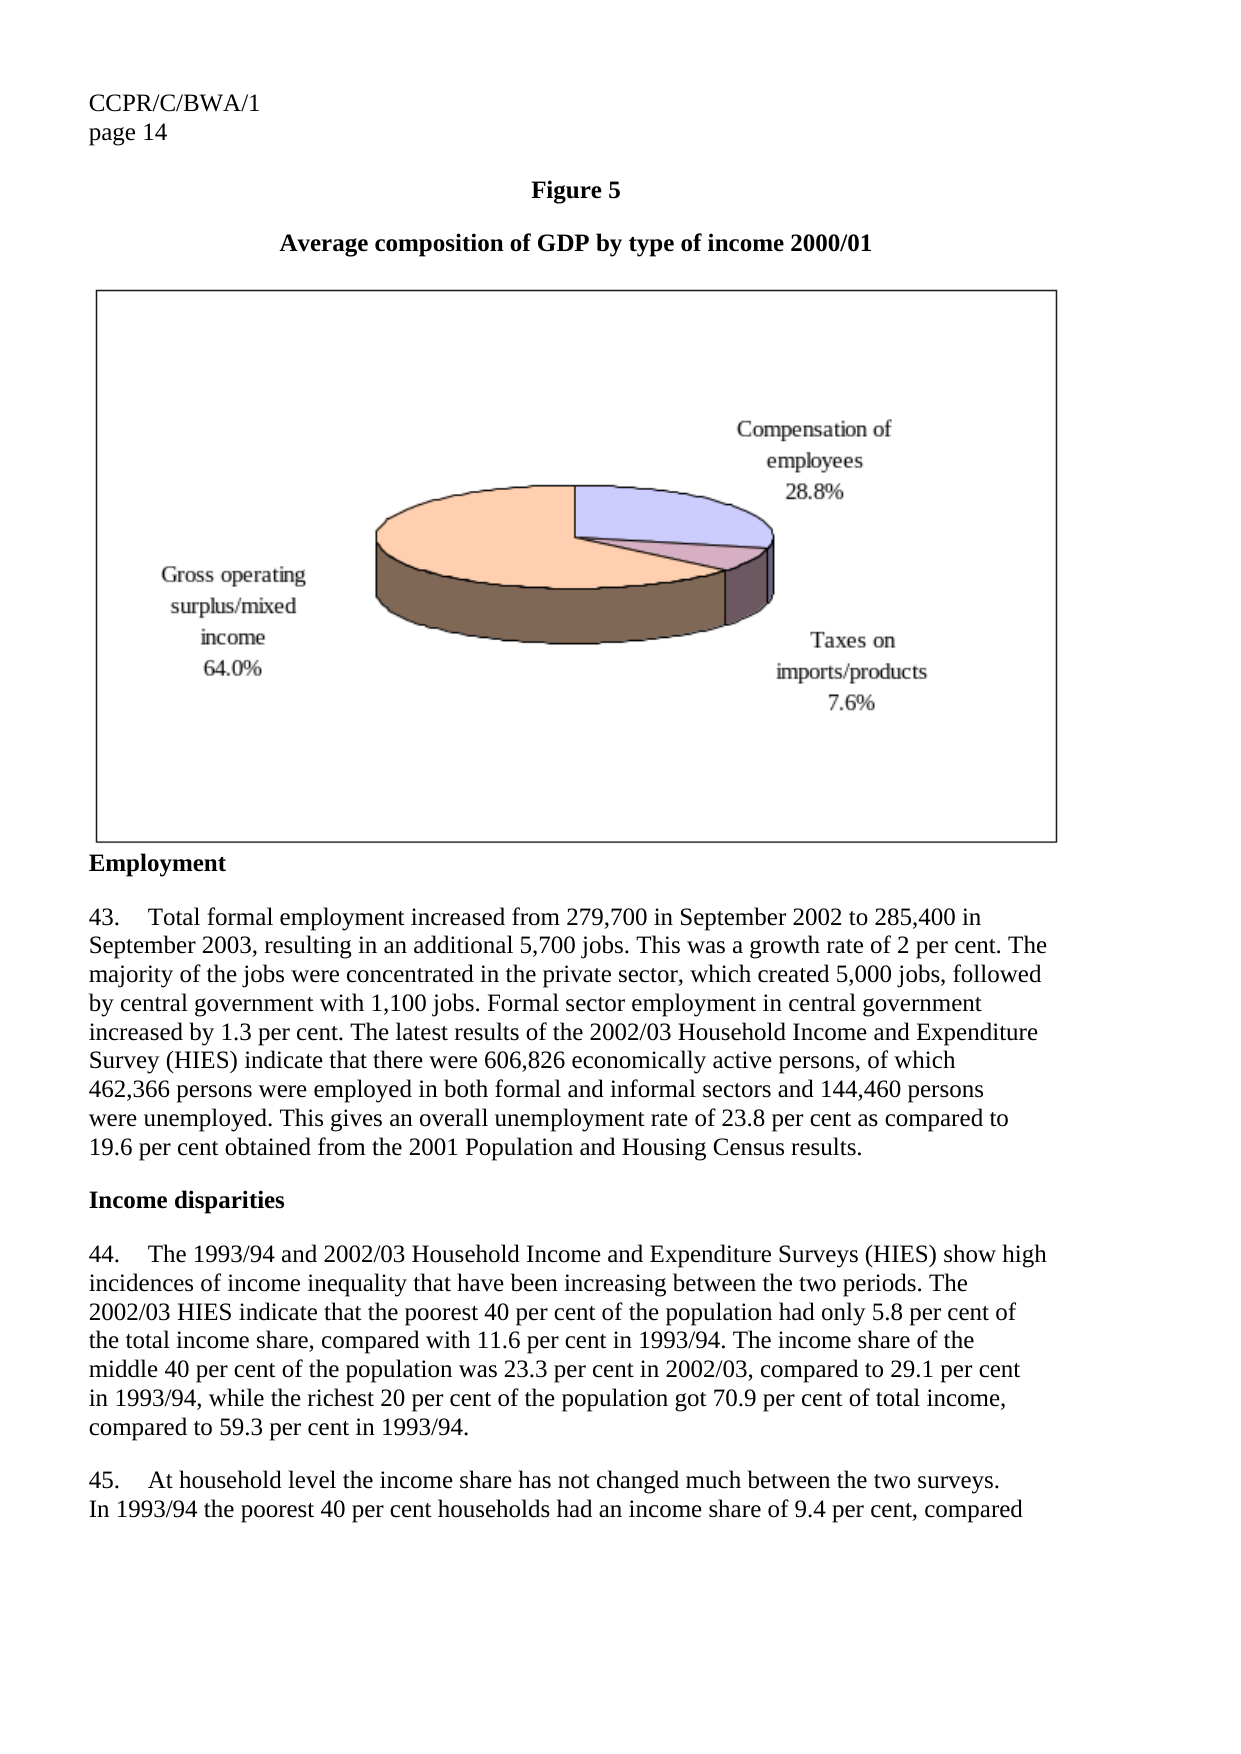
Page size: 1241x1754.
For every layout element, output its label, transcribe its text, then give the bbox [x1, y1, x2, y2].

subtitle Income disparities [88, 1185, 1063, 1214]
subtitle Average composition of GDP by type of income 2000/01 [88, 228, 1063, 257]
text 44. The 1993/94 and 2002/03 Household Income and Expenditure Surveys (HIES) show high incidences of income inequality that have been increasing between the two periods. The 2002/03 HIES indicate that the poorest 40 per cent of the population had only 5.8 per cent of the total income share, compared with 11.6 per cent in 1993/94. The income share of the middle 40 per cent of the population was 23.3 per cent in 2002/03, compared to 29.1 per cent in 1993/94, while the richest 20 per cent of the population got 70.9 per cent of total income, compared to 59.3 per cent in 1993/94. [88, 1239, 1063, 1440]
text 43. Total formal employment increased from 279,700 in September 2002 to 285,400 in September 2003, resulting in an additional 5,700 jobs. This was a growth rate of 2 per cent. The majority of the jobs were concentrated in the private sector, which created 5,000 jobs, followed by central government with 1,100 jobs. Formal sector employment in central government increased by 1.3 per cent. The latest results of the 2002/03 Household Income and Expenditure Survey (HIES) indicate that there were 606,826 economically active persons, of which 462,366 persons were employed in both formal and informal sectors and 144,460 persons were unemployed. This gives an overall unemployment rate of 23.8 per cent as compared to 19.6 per cent obtained from the 2001 Population and Housing Census results. [88, 902, 1063, 1160]
subtitle Figure 5 [88, 175, 1063, 203]
subtitle Employment [88, 848, 1063, 877]
